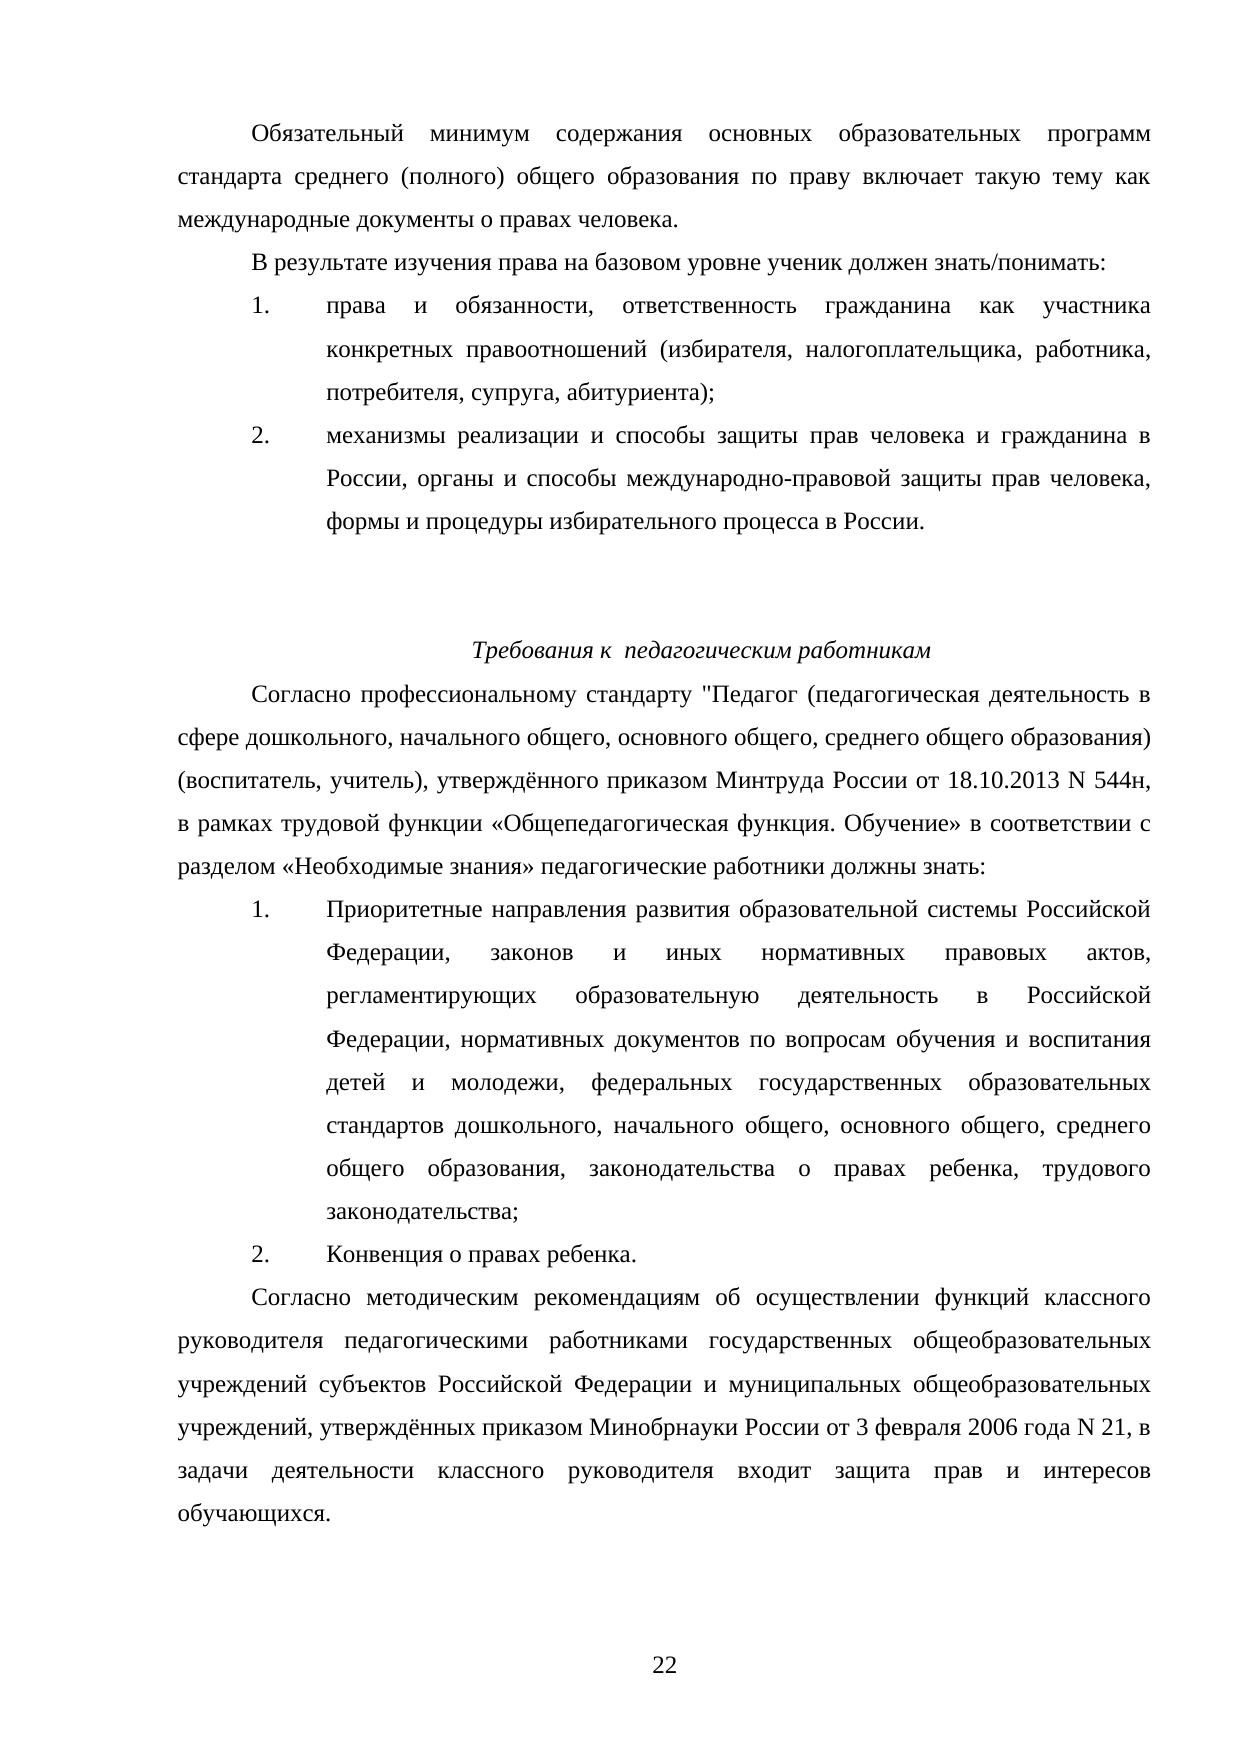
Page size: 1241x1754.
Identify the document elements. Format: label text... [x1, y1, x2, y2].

text Обязательный минимум содержания основных образовательных программ стандарта среднего (полного) общего образования по праву включает такую тему как международные документы о правах человека. [177, 118, 1152, 233]
list права и обязанности, ответственность гражданина как участника конкретных правоотношений (избирателя, налогоплательщика, работника, потребителя, супруга, абитуриента); [251, 291, 1152, 406]
list Конвенция о правах ребенка. [251, 1239, 1152, 1268]
text Согласно профессиональному стандарту "Педагог (педагогическая деятельность в сфере дошкольного, начального общего, основного общего, среднего общего образования) (воспитатель, учитель), утверждённого приказом Минтруда России от 18.10.2013 N 544н, в рамках трудовой функции «Общепедагогическая функция. Обучение» в соответствии с разделом «Необходимые знания» педагогические работники должны знать: [177, 679, 1152, 880]
text Требования к педагогическим работникам [177, 636, 1152, 664]
list Приоритетные направления развития образовательной системы Российской Федерации, законов и иных нормативных правовых актов, регламентирующих образовательную деятельность в Российской Федерации, нормативных документов по вопросам обучения и воспитания детей и молодежи, федеральных государственных образовательных стандартов дошкольного, начального общего, основного общего, среднего общего образования, законодательства о правах ребенка, трудового законодательства; [251, 894, 1152, 1225]
text В результате изучения права на базовом уровне ученик должен знать/понимать: [177, 247, 1152, 276]
list механизмы реализации и способы защиты прав человека и гражданина в России, органы и способы международно-правовой защиты прав человека, формы и процедуры избирательного процесса в России. [251, 420, 1152, 535]
text Согласно методическим рекомендациям об осуществлении функций классного руководителя педагогическими работниками государственных общеобразовательных учреждений субъектов Российской Федерации и муниципальных общеобразовательных учреждений, утверждённых приказом Минобрнауки России от 3 февраля 2006 года N 21, в задачи деятельности классного руководителя входит защита прав и интересов обучающихся. [177, 1282, 1152, 1527]
